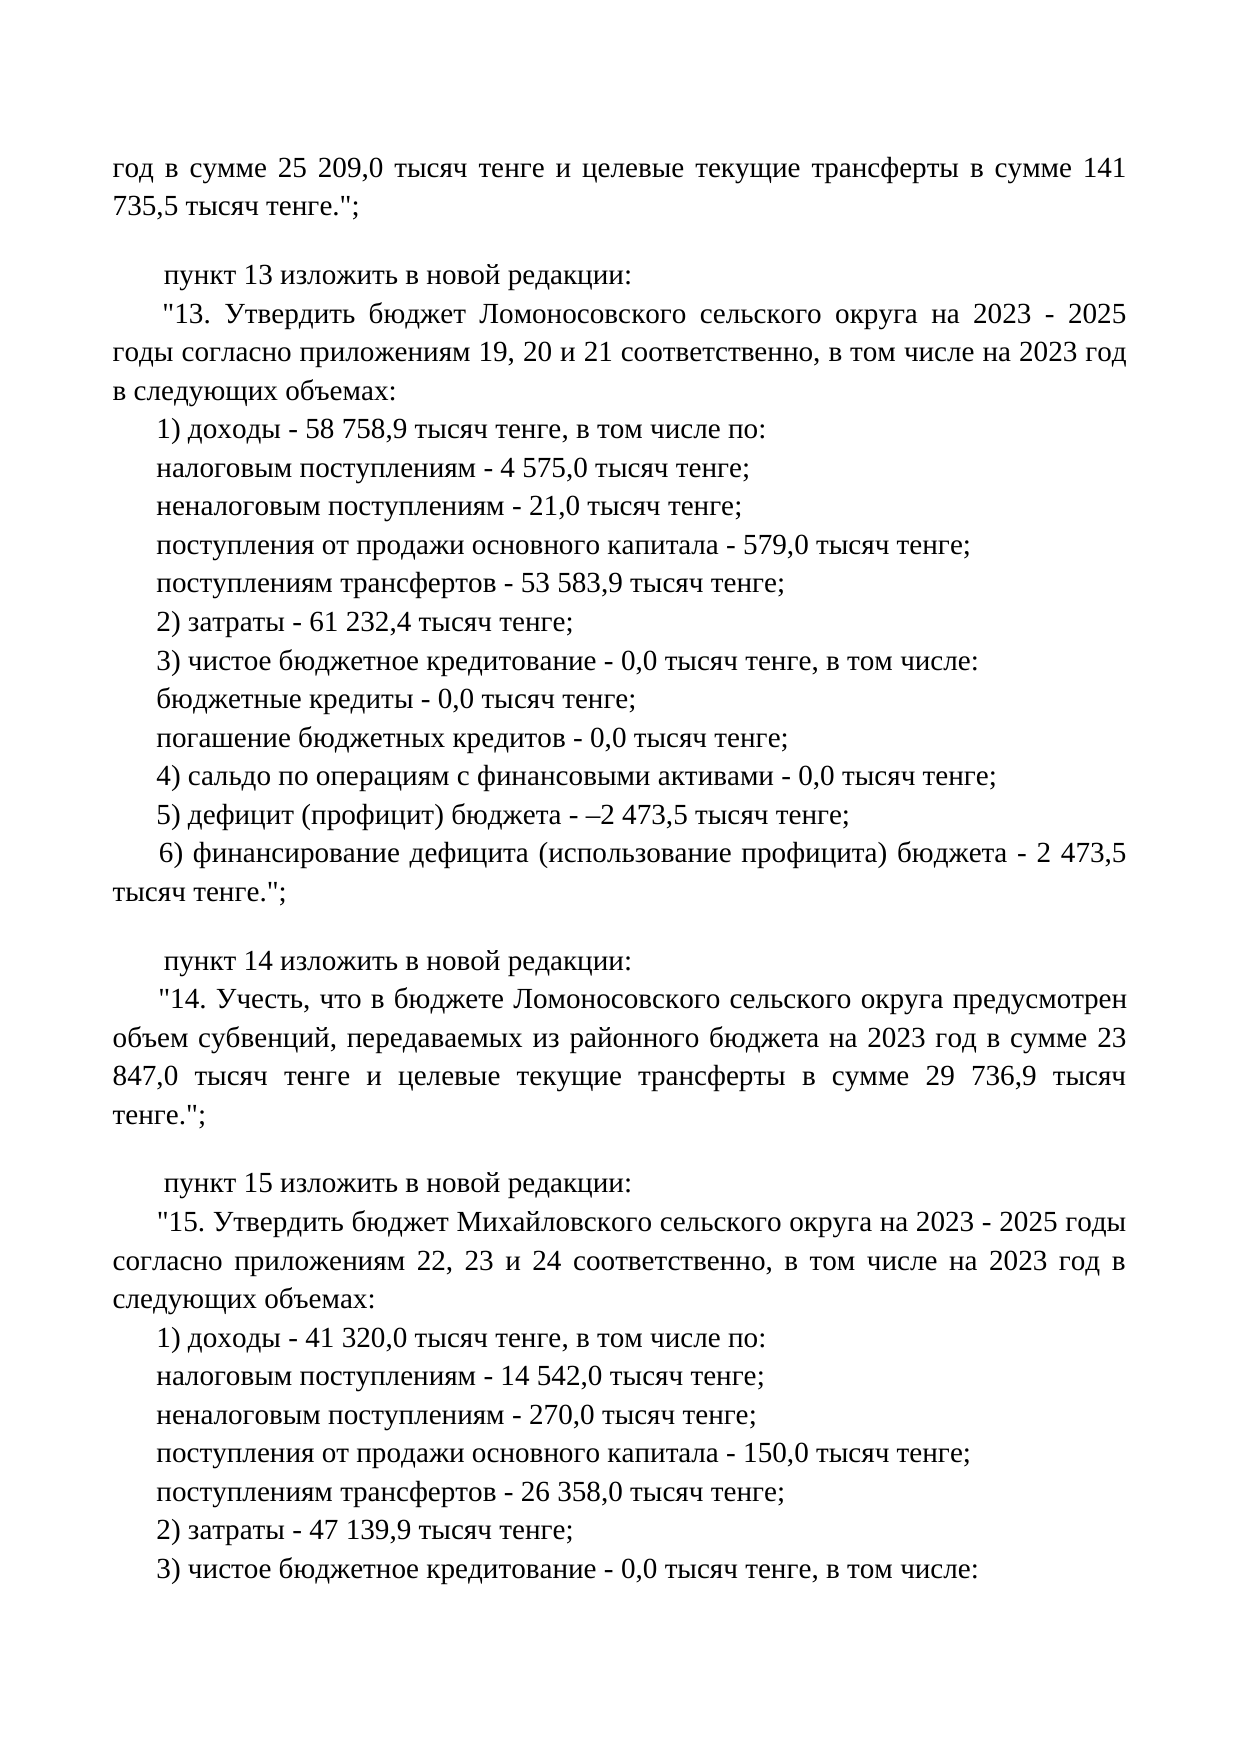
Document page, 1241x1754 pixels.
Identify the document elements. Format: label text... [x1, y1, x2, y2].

text неналоговым поступлениям - 270,0 тысяч тенге; [112, 1397, 1128, 1430]
text погашение бюджетных кредитов - 0,0 тысяч тенге; [112, 720, 1128, 753]
text 5) дефицит (профицит) бюджета - –2 473,5 тысяч тенге; [112, 797, 1128, 830]
text неналоговым поступлениям - 21,0 тысяч тенге; [112, 488, 1128, 522]
text "14. Учесть, что в бюджете Ломоносовского сельского округа предусмотрен объем субвенций, передаваемых из районного бюджета на 2023 год в сумме 23 847,0 тысяч тенге и целевые текущие трансферты в сумме 29 736,9 тысяч тенге."; [112, 981, 1128, 1130]
text налоговым поступлениям - 4 575,0 тысяч тенге; [112, 450, 1128, 483]
text 3) чистое бюджетное кредитование - 0,0 тысяч тенге, в том числе: [112, 643, 1128, 676]
text поступления от продажи основного капитала - 150,0 тысяч тенге; [112, 1435, 1128, 1469]
text 4) сальдо по операциям с финансовыми активами - 0,0 тысяч тенге; [112, 758, 1128, 792]
text бюджетные кредиты - 0,0 тысяч тенге; [112, 681, 1128, 715]
text поступлениям трансфертов - 26 358,0 тысяч тенге; [112, 1474, 1128, 1507]
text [112, 150, 1128, 222]
text 3) чистое бюджетное кредитование - 0,0 тысяч тенге, в том числе: [112, 1551, 1128, 1584]
text поступлениям трансфертов - 53 583,9 тысяч тенге; [112, 566, 1128, 599]
text поступления от продажи основного капитала - 579,0 тысяч тенге; [112, 527, 1128, 561]
text 1) доходы - 58 758,9 тысяч тенге, в том числе по: [112, 411, 1128, 445]
text 1) доходы - 41 320,0 тысяч тенге, в том числе по: [112, 1320, 1128, 1353]
text пункт 14 изложить в новой редакции: [112, 943, 1128, 976]
text "13. Утвердить бюджет Ломоносовского сельского округа на 2023 - 2025 годы согласно приложениям 19, 20 и 21 соответственно, в том числе на 2023 год в следующих объемах: [112, 296, 1128, 406]
text 2) затраты - 61 232,4 тысяч тенге; [112, 604, 1128, 638]
text пункт 15 изложить в новой редакции: [112, 1166, 1128, 1199]
text налоговым поступлениям - 14 542,0 тысяч тенге; [112, 1358, 1128, 1392]
text 2) затраты - 47 139,9 тысяч тенге; [112, 1512, 1128, 1546]
text пункт 13 изложить в новой редакции: [112, 257, 1128, 291]
text 6) финансирование дефицита (использование профицита) бюджета - 2 473,5 тысяч тенге."; [112, 835, 1128, 907]
text "15. Утвердить бюджет Михайловского сельского округа на 2023 - 2025 годы согласно приложениям 22, 23 и 24 соответственно, в том числе на 2023 год в следующих объемах: [112, 1204, 1128, 1315]
